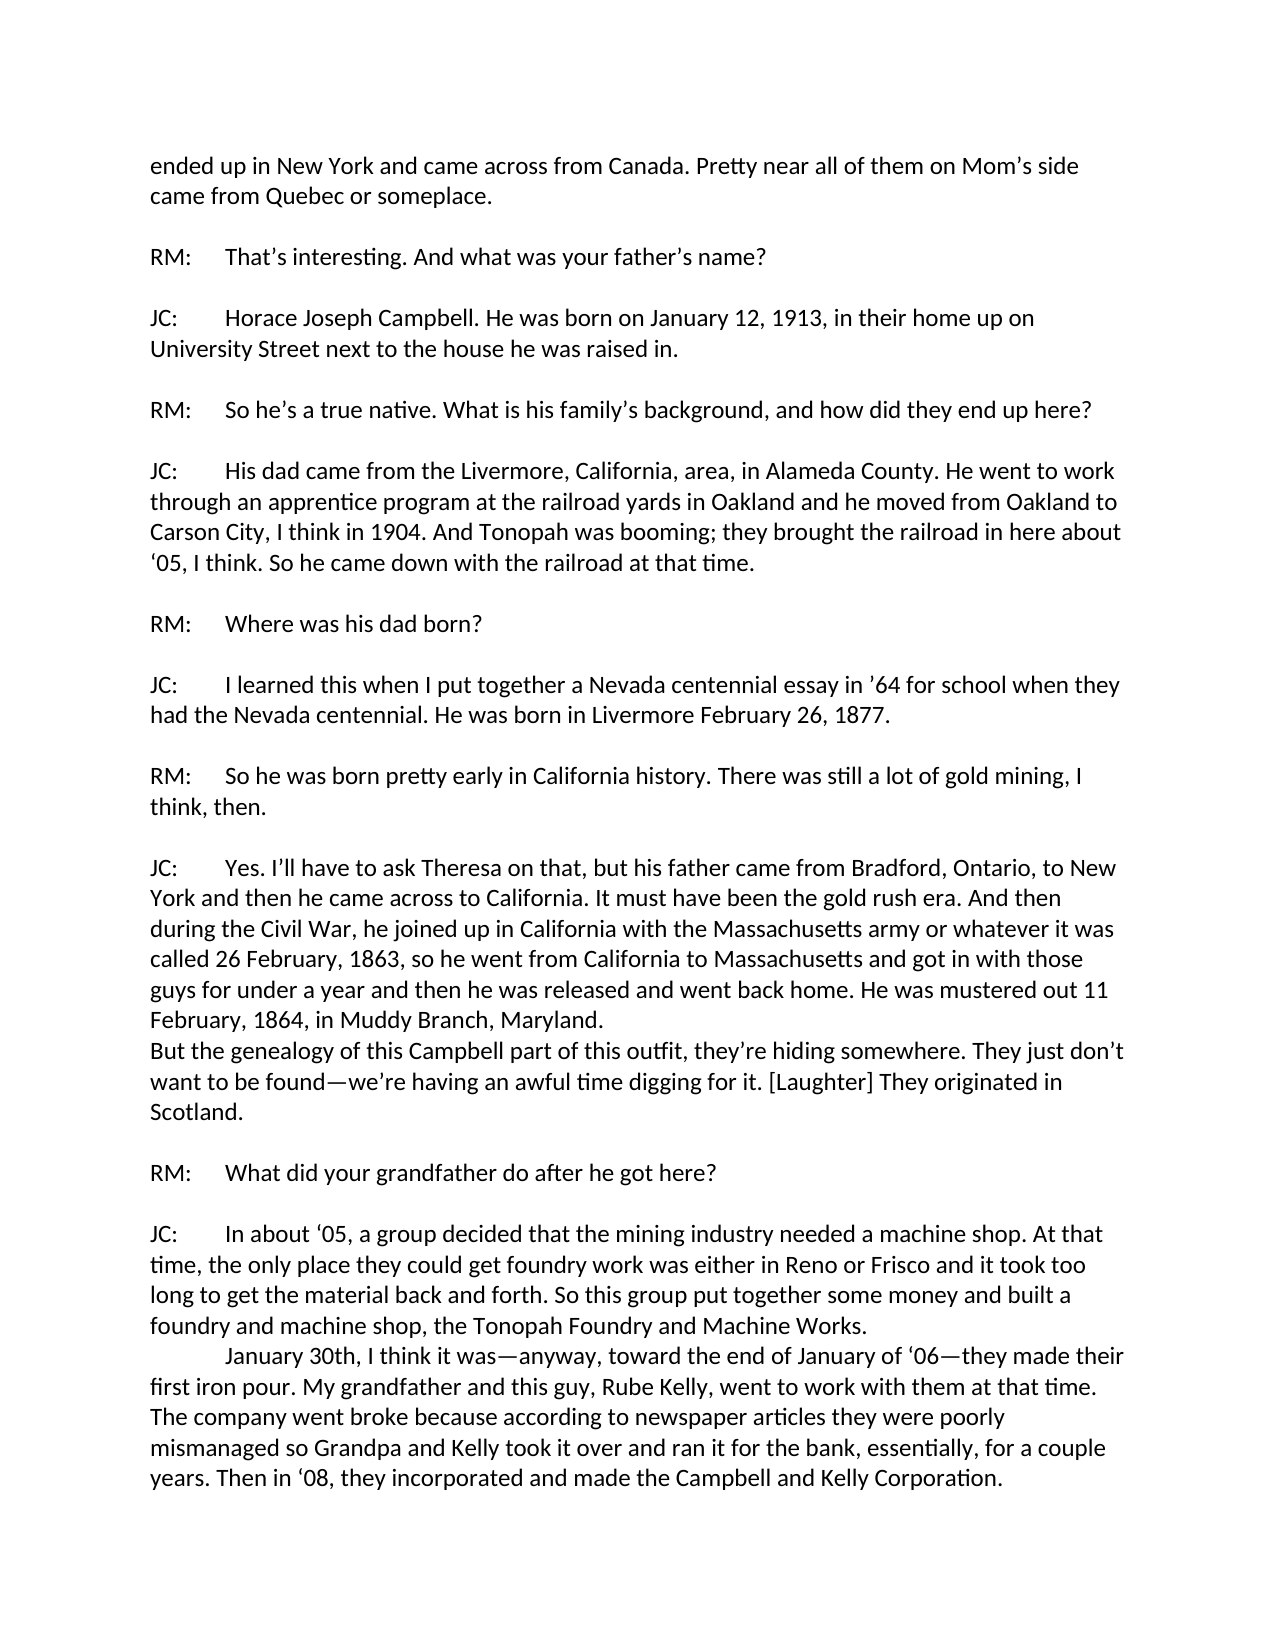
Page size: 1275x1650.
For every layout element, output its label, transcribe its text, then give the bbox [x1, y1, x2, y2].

text But the genealogy of this Campbell part of this outfit, they’re hiding somewhere. They just don’t want to be found—we’re having an awful time digging for it. [Laughter] They originated in Scotland. [150, 1035, 1125, 1127]
text January 30th, I think it was—anyway, toward the end of January of ‘06—they made their first iron pour. My grandfather and this guy, Rube Kelly, went to work with them at that time. The company went broke because according to newspaper articles they were poorly mismanaged so Grandpa and Kelly took it over and ran it for the bank, essentially, for a couple years. Then in ‘08, they incorporated and made the Campbell and Kelly Corporation. [150, 1340, 1125, 1493]
text RM: So he’s a true native. What is his family’s background, and how did they end up here? [150, 394, 1125, 425]
text JC: I learned this when I put together a Nevada centennial essay in ’64 for school when they had the Nevada centennial. He was born in Livermore February 26, 1877. [150, 669, 1125, 730]
text JC: In about ‘05, a group decided that the mining industry needed a machine shop. At that time, the only place they could get foundry work was either in Reno or Frisco and it took too long to get the material back and forth. So this group put together some money and built a foundry and machine shop, the Tonopah Foundry and Machine Works. [150, 1218, 1125, 1340]
text JC: His dad came from the Livermore, California, area, in Alameda County. He went to work through an apprentice program at the railroad yards in Oakland and he moved from Oakland to Carson City, I think in 1904. And Tonopah was booming; they brought the railroad in here about ‘05, I think. So he came down with the railroad at that time. [150, 455, 1125, 577]
text JC: Yes. I’ll have to ask Theresa on that, but his father came from Bradford, Ontario, to New York and then he came across to California. It must have been the gold rush era. And then during the Civil War, he joined up in California with the Massachusetts army or whatever it was called 26 February, 1863, so he went from California to Massachusetts and got in with those guys for under a year and then he was released and went back home. He was mustered out 11 February, 1864, in Muddy Branch, Maryland. [150, 852, 1125, 1035]
text RM: Where was his dad born? [150, 608, 1125, 638]
text RM: That’s interesting. And what was your father’s name? [150, 242, 1125, 272]
text RM: So he was born pretty early in California history. There was still a lot of gold mining, I think, then. [150, 760, 1125, 821]
text JC: Horace Joseph Campbell. He was born on January 12, 1913, in their home up on University Street next to the house he was raised in. [150, 303, 1125, 364]
text RM: What did your grandfather do after he got here? [150, 1157, 1125, 1188]
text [150, 150, 1125, 211]
